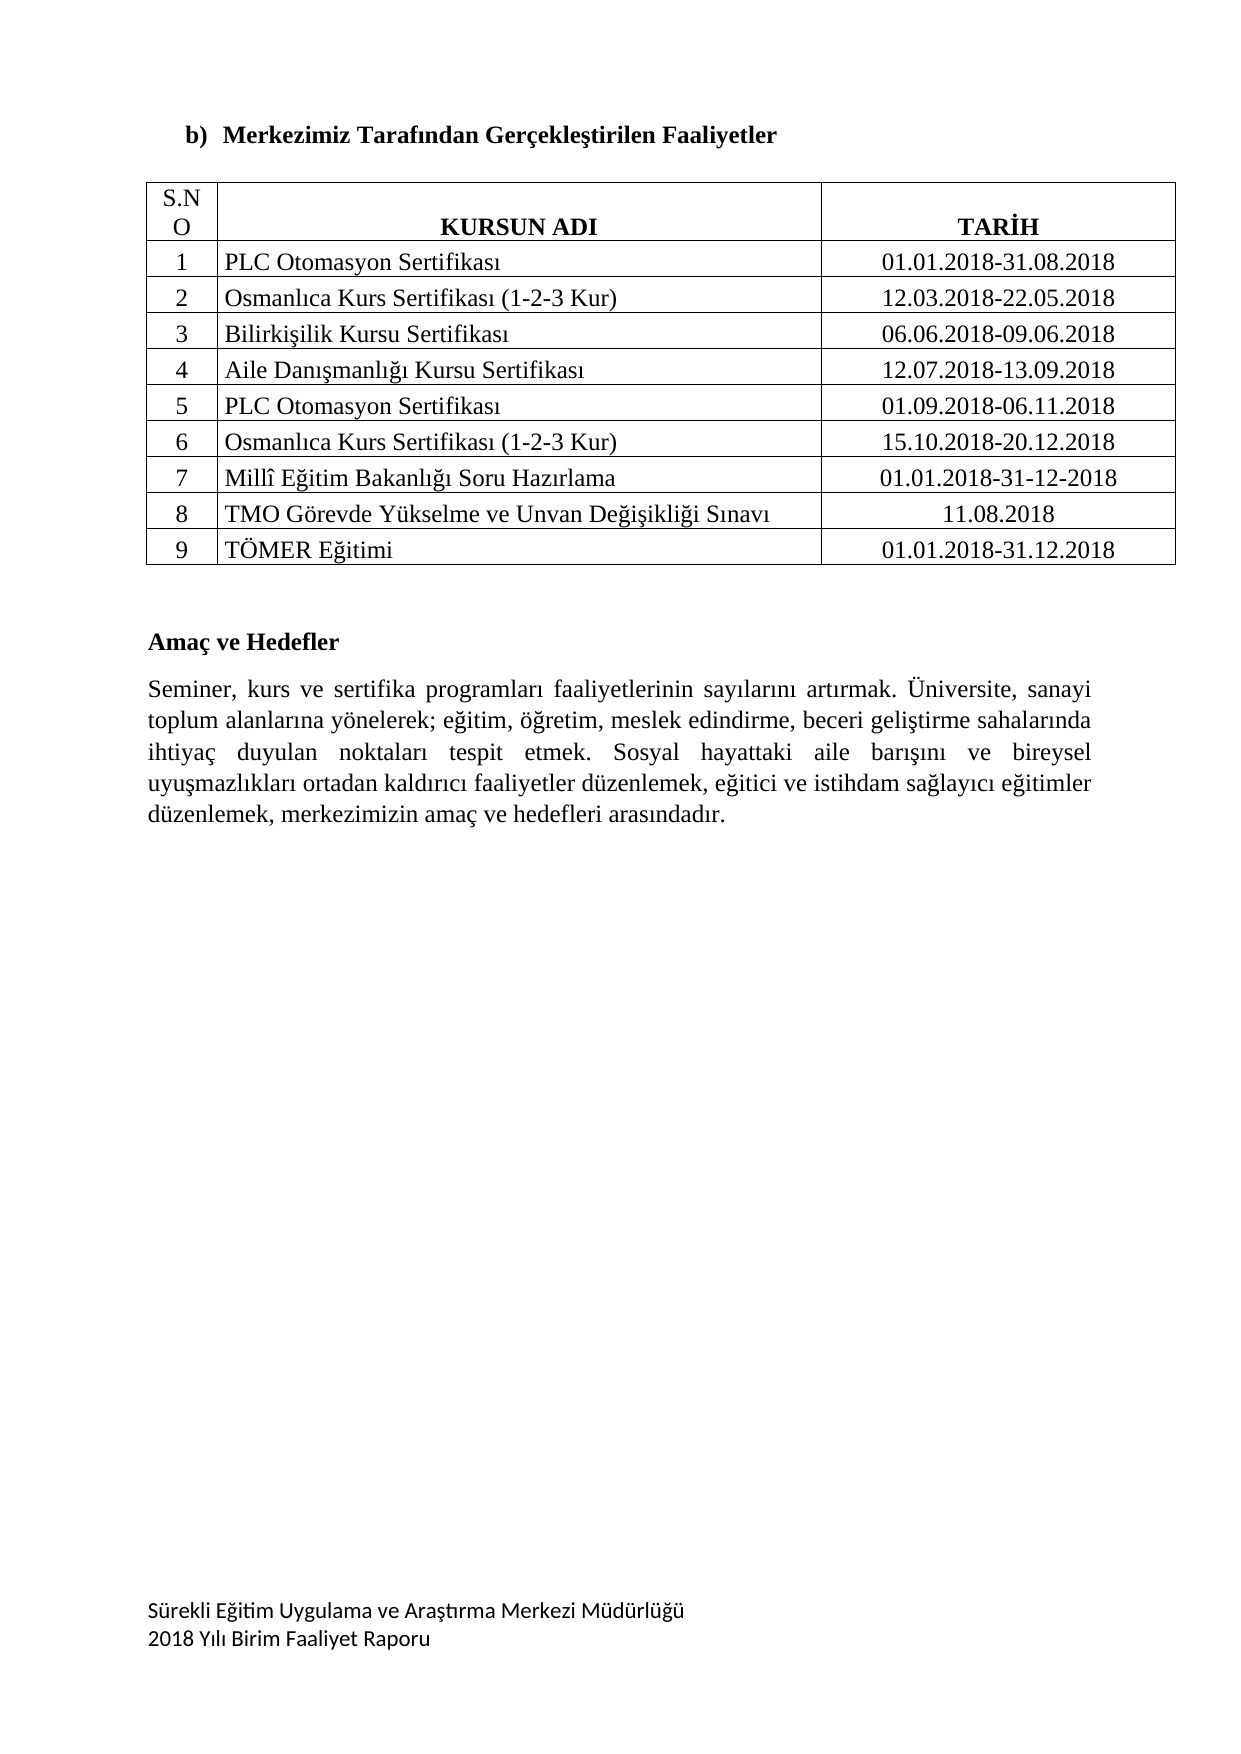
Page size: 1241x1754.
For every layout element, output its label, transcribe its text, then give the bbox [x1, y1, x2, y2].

table_header KURSUN ADI [218, 183, 821, 240]
text Seminer, kurs ve sertifika programları faaliyetlerinin sayılarını artırmak. Üniversite, sanayi toplum alanlarına yönelerek; eğitim, öğretim, meslek edindirme, beceri geliştirme sahalarında ihtiyaç duyulan noktaları tespit etmek. Sosyal hayattaki aile barışını ve bireysel uyuşmazlıkları ortadan kaldırıcı faaliyetler düzenlemek, eğitici ve istihdam sağlayıcı eğitimler düzenlemek, merkezimizin amaç ve hedefleri arasındadır. [148, 674, 1092, 827]
table_cell 11.08.2018 [822, 493, 1175, 528]
table_cell Bilirkişilik Kursu Sertifikası [218, 313, 821, 348]
table_cell PLC Otomasyon Sertifikası [218, 385, 821, 420]
table_cell 8 [147, 493, 217, 528]
table_cell 12.07.2018-13.09.2018 [822, 349, 1175, 384]
table_cell 3 [147, 313, 217, 348]
table_cell 01.01.2018-31-12-2018 [822, 457, 1175, 492]
table_cell 01.09.2018-06.11.2018 [822, 385, 1175, 420]
text Amaç ve Hedefler [148, 627, 1092, 656]
table_cell 2 [147, 277, 217, 312]
table_cell 15.10.2018-20.12.2018 [822, 421, 1175, 456]
table_cell TÖMER Eğitimi [218, 529, 821, 564]
table_cell 01.01.2018-31.12.2018 [822, 529, 1175, 564]
table_cell Osmanlıca Kurs Sertifikası (1-2-3 Kur) [218, 421, 821, 456]
table_cell Aile Danışmanlığı Kursu Sertifikası [218, 349, 821, 384]
table_cell 5 [147, 385, 217, 420]
table_cell Osmanlıca Kurs Sertifikası (1-2-3 Kur) [218, 277, 821, 312]
table_cell 06.06.2018-09.06.2018 [822, 313, 1175, 348]
table_cell 7 [147, 457, 217, 492]
table_cell 12.03.2018-22.05.2018 [822, 277, 1175, 312]
table_cell 9 [147, 529, 217, 564]
table_cell PLC Otomasyon Sertifikası [218, 241, 821, 276]
table_cell TMO Görevde Yükselme ve Unvan Değişikliği Sınavı [218, 493, 821, 528]
table_header TARİH [822, 183, 1175, 240]
table_cell 6 [147, 421, 217, 456]
list Merkezimiz Tarafından Gerçekleştirilen Faaliyetler [185, 120, 1092, 148]
table_cell Millî Eğitim Bakanlığı Soru Hazırlama [218, 457, 821, 492]
table_cell 01.01.2018-31.08.2018 [822, 241, 1175, 276]
table_cell 4 [147, 349, 217, 384]
table_cell 1 [147, 241, 217, 276]
table_header S.NO [147, 183, 217, 240]
